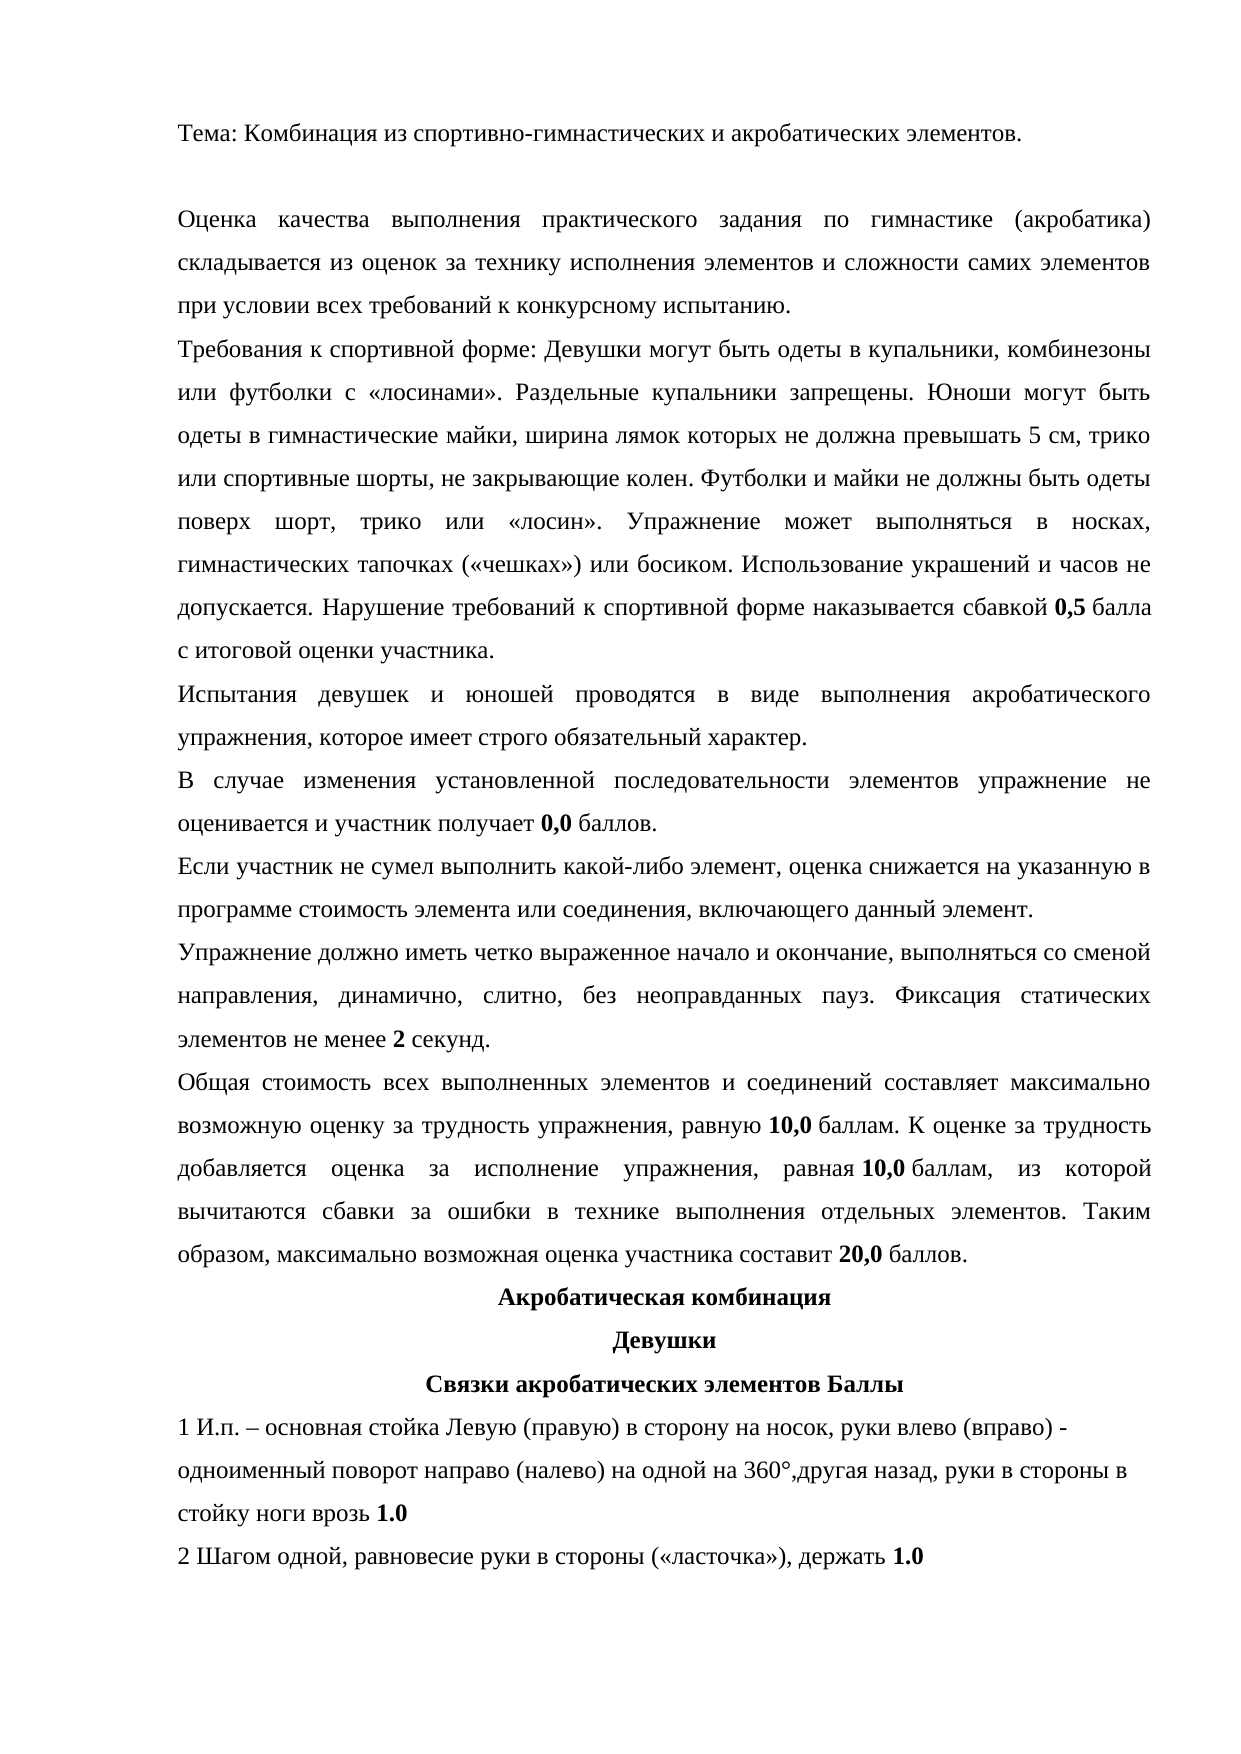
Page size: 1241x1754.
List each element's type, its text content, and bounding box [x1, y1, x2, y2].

text В случае изменения установленной последовательности элементов упражнение не оценивается и участник получает 0,0 баллов. [177, 765, 1152, 837]
text Испытания девушек и юношей проводятся в виде выполнения акробатического упражнения, которое имеет строго обязательный характер. [177, 679, 1152, 751]
text Тема: Комбинация из спортивно-гимнастических и акробатических элементов. [177, 118, 1152, 147]
text Если участник не сумел выполнить какой-либо элемент, оценка снижается на указанную в программе стоимость элемента или соединения, включающего данный элемент. [177, 851, 1152, 923]
text Общая стоимость всех выполненных элементов и соединений составляет максимально возможную оценку за трудность упражнения, равную 10,0 баллам. К оценке за трудность добавляется оценка за исполнение упражнения, равная 10,0 баллам, из которой вычитаются сбавки за ошибки в технике выполнения отдельных элементов. Таким образом, максимально возможная оценка участника составит 20,0 баллов. [177, 1067, 1152, 1268]
text Акробатическая комбинация [177, 1282, 1152, 1311]
text 2 Шагом одной, равновесие руки в стороны («ласточка»), держать 1.0 [177, 1541, 1152, 1570]
text Связки акробатических элементов Баллы [177, 1369, 1152, 1397]
text Требования к спортивной форме: Девушки могут быть одеты в купальники, комбинезоны или футболки с «лосинами». Раздельные купальники запрещены. Юноши могут быть одеты в гимнастические майки, ширина лямок которых не должна превышать 5 см, трико или спортивные шорты, не закрывающие колен. Футболки и майки не должны быть одеты поверх шорт, трико или «лосин». Упражнение может выполняться в носках, гимнастических тапочках («чешках») или босиком. Использование украшений и часов не допускается. Нарушение требований к спортивной форме наказывается сбавкой 0,5 балла с итоговой оценки участника. [177, 334, 1152, 664]
text Оценка качества выполнения практического задания по гимнастике (акробатика) складывается из оценок за технику исполнения элементов и сложности самих элементов при условии всех требований к конкурсному испытанию. [177, 204, 1152, 319]
text Упражнение должно иметь четко выраженное начало и окончание, выполняться со сменой направления, динамично, слитно, без неоправданных пауз. Фиксация статических элементов не менее 2 секунд. [177, 937, 1152, 1052]
text Девушки [177, 1326, 1152, 1354]
text 1 И.п. – основная стойка Левую (правую) в сторону на носок, руки влево (вправо) - одноименный поворот направо (налево) на одной на 360°,другая назад, руки в стороны в стойку ноги врозь 1.0 [177, 1412, 1152, 1527]
